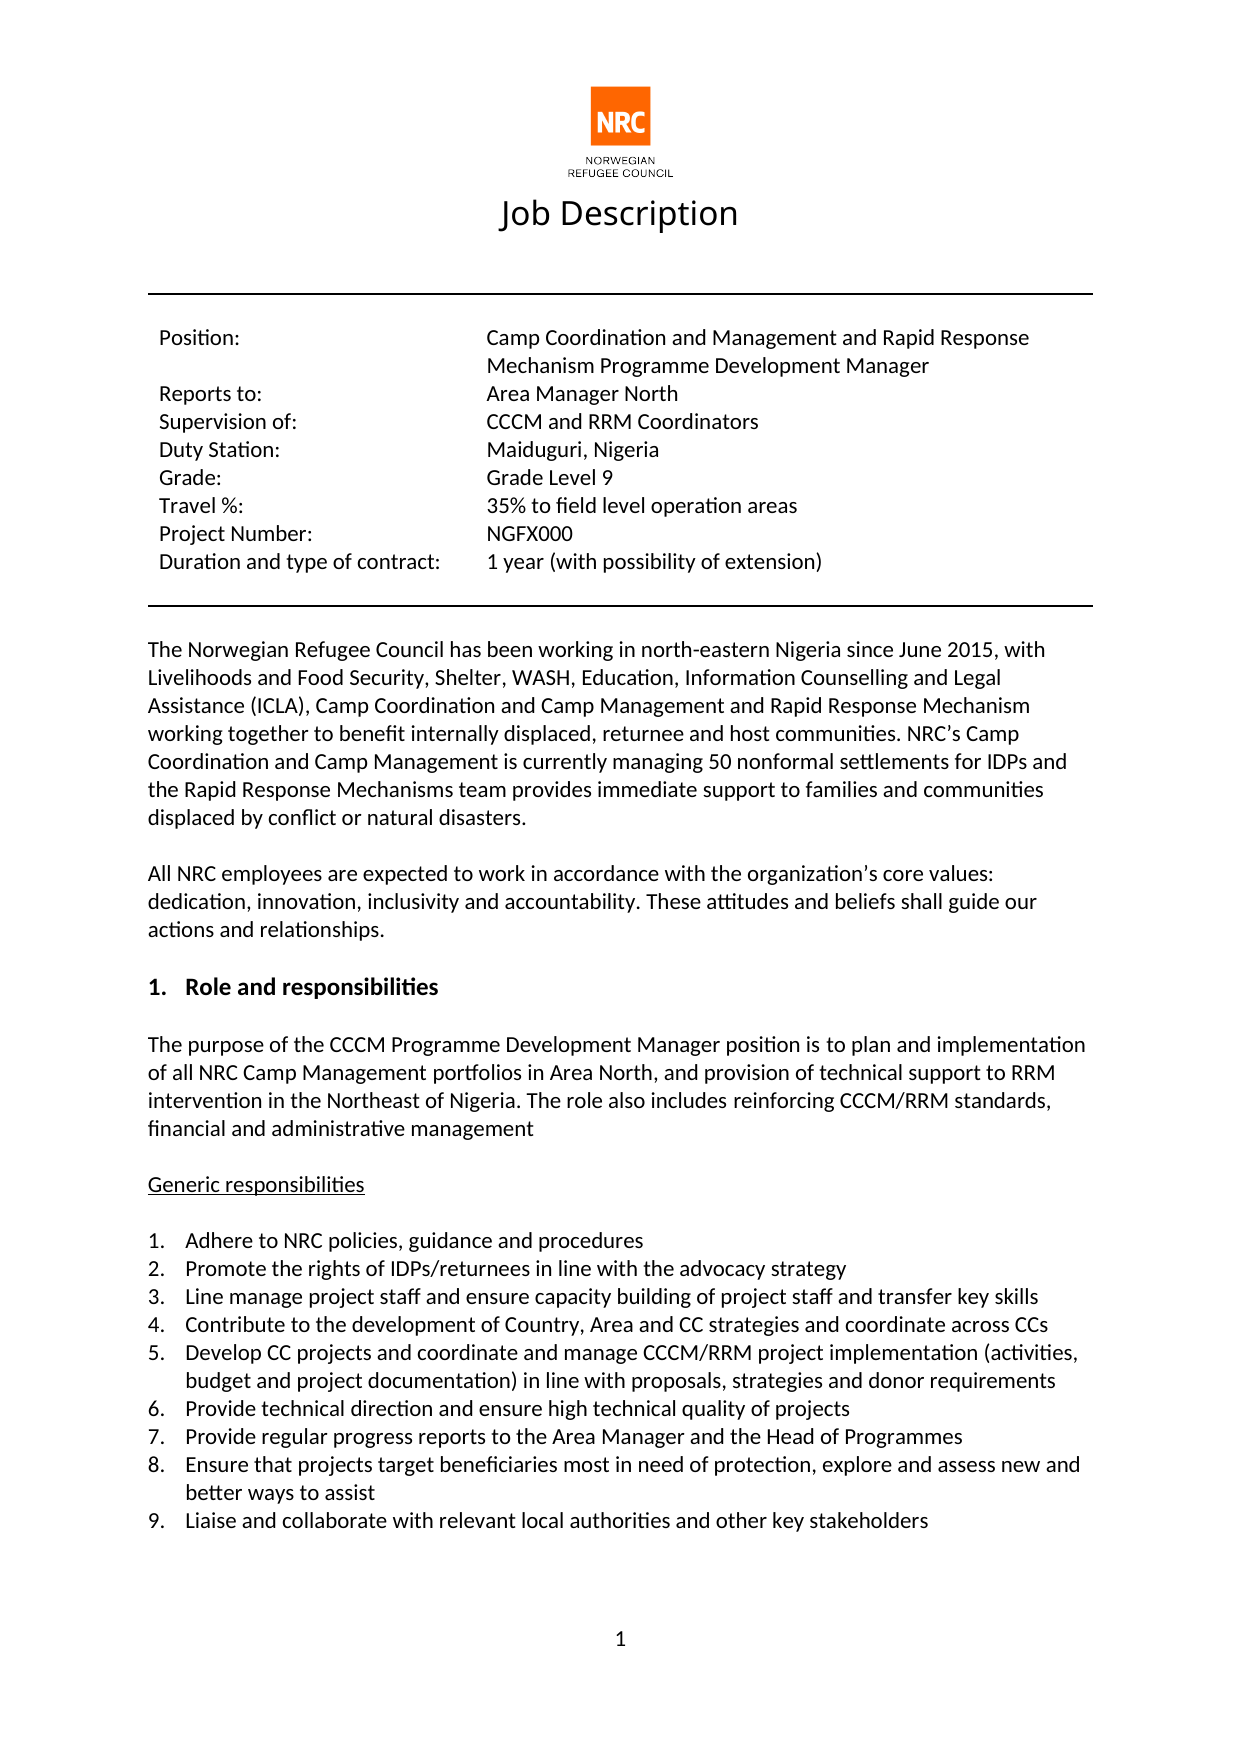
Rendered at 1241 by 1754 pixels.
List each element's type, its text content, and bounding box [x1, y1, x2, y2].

table_cell Area Manager North [475, 379, 1092, 407]
table_cell Maiduguri, Nigeria [475, 435, 1092, 463]
list Develop CC projects and coordinate and manage CCCM/RRM project implementation (activities, budget and project documentation) in line with proposals, strategies and donor requirements [148, 1338, 1093, 1394]
text Job Description [148, 190, 1093, 235]
table_cell NGFX000 [475, 519, 1092, 547]
picture [555, 73, 686, 190]
list Ensure that projects target beneficiaries most in need of protection, explore and assess new and better ways to assist [148, 1450, 1093, 1506]
text All NRC employees are expected to work in accordance with the organization’s core values: dedication, innovation, inclusivity and accountability. These attitudes and beliefs shall guide our actions and relationships. [148, 859, 1093, 943]
list Contribute to the development of Country, Area and CC strategies and coordinate across CCs [148, 1310, 1093, 1338]
table_header Position: [148, 323, 475, 379]
table_cell 35% to field level operation areas [475, 491, 1092, 519]
table_cell Reports to: [148, 379, 475, 407]
table_cell Duration and type of contract: [148, 547, 475, 575]
list Liaise and collaborate with relevant local authorities and other key stakeholders [148, 1506, 1093, 1534]
table_cell Grade: [148, 463, 475, 491]
table_cell CCCM and RRM Coordinators [475, 407, 1092, 435]
text The Norwegian Refugee Council has been working in north-eastern Nigeria since June 2015, with Livelihoods and Food Security, Shelter, WASH, Education, Information Counselling and Legal Assistance (ICLA), Camp Coordination and Camp Management and Rapid Response Mechanism working together to benefit internally displaced, returnee and host communities. NRC’s Camp Coordination and Camp Management is currently managing 50 nonformal settlements for IDPs and the Rapid Response Mechanisms team provides immediate support to families and communities displaced by conflict or natural disasters. [148, 635, 1093, 831]
table_cell Grade Level 9 [475, 463, 1092, 491]
table_cell Project Number: [148, 519, 475, 547]
text Generic responsibilities [148, 1170, 1093, 1198]
table_cell 1 year (with possibility of extension) [475, 547, 1092, 575]
table_cell Travel %: [148, 491, 475, 519]
text The purpose of the CCCM Programme Development Manager position is to plan and implementation of all NRC Camp Management portfolios in Area North, and provision of technical support to RRM intervention in the Northeast of Nigeria. The role also includes reinforcing CCCM/RRM standards, financial and administrative management [148, 1030, 1093, 1142]
list Promote the rights of IDPs/returnees in line with the advocacy strategy [148, 1254, 1093, 1282]
list Provide regular progress reports to the Area Manager and the Head of Programmes [148, 1422, 1093, 1450]
table_cell Duty Station: [148, 435, 475, 463]
list Provide technical direction and ensure high technical quality of projects [148, 1394, 1093, 1422]
table_cell Supervision of: [148, 407, 475, 435]
table_header Camp Coordination and Management and Rapid Response Mechanism Programme Development Manager [475, 323, 1092, 379]
list Role and responsibilities [148, 971, 1093, 1002]
list Line manage project staff and ensure capacity building of project staff and transfer key skills [148, 1282, 1093, 1310]
list Adhere to NRC policies, guidance and procedures [148, 1226, 1093, 1254]
